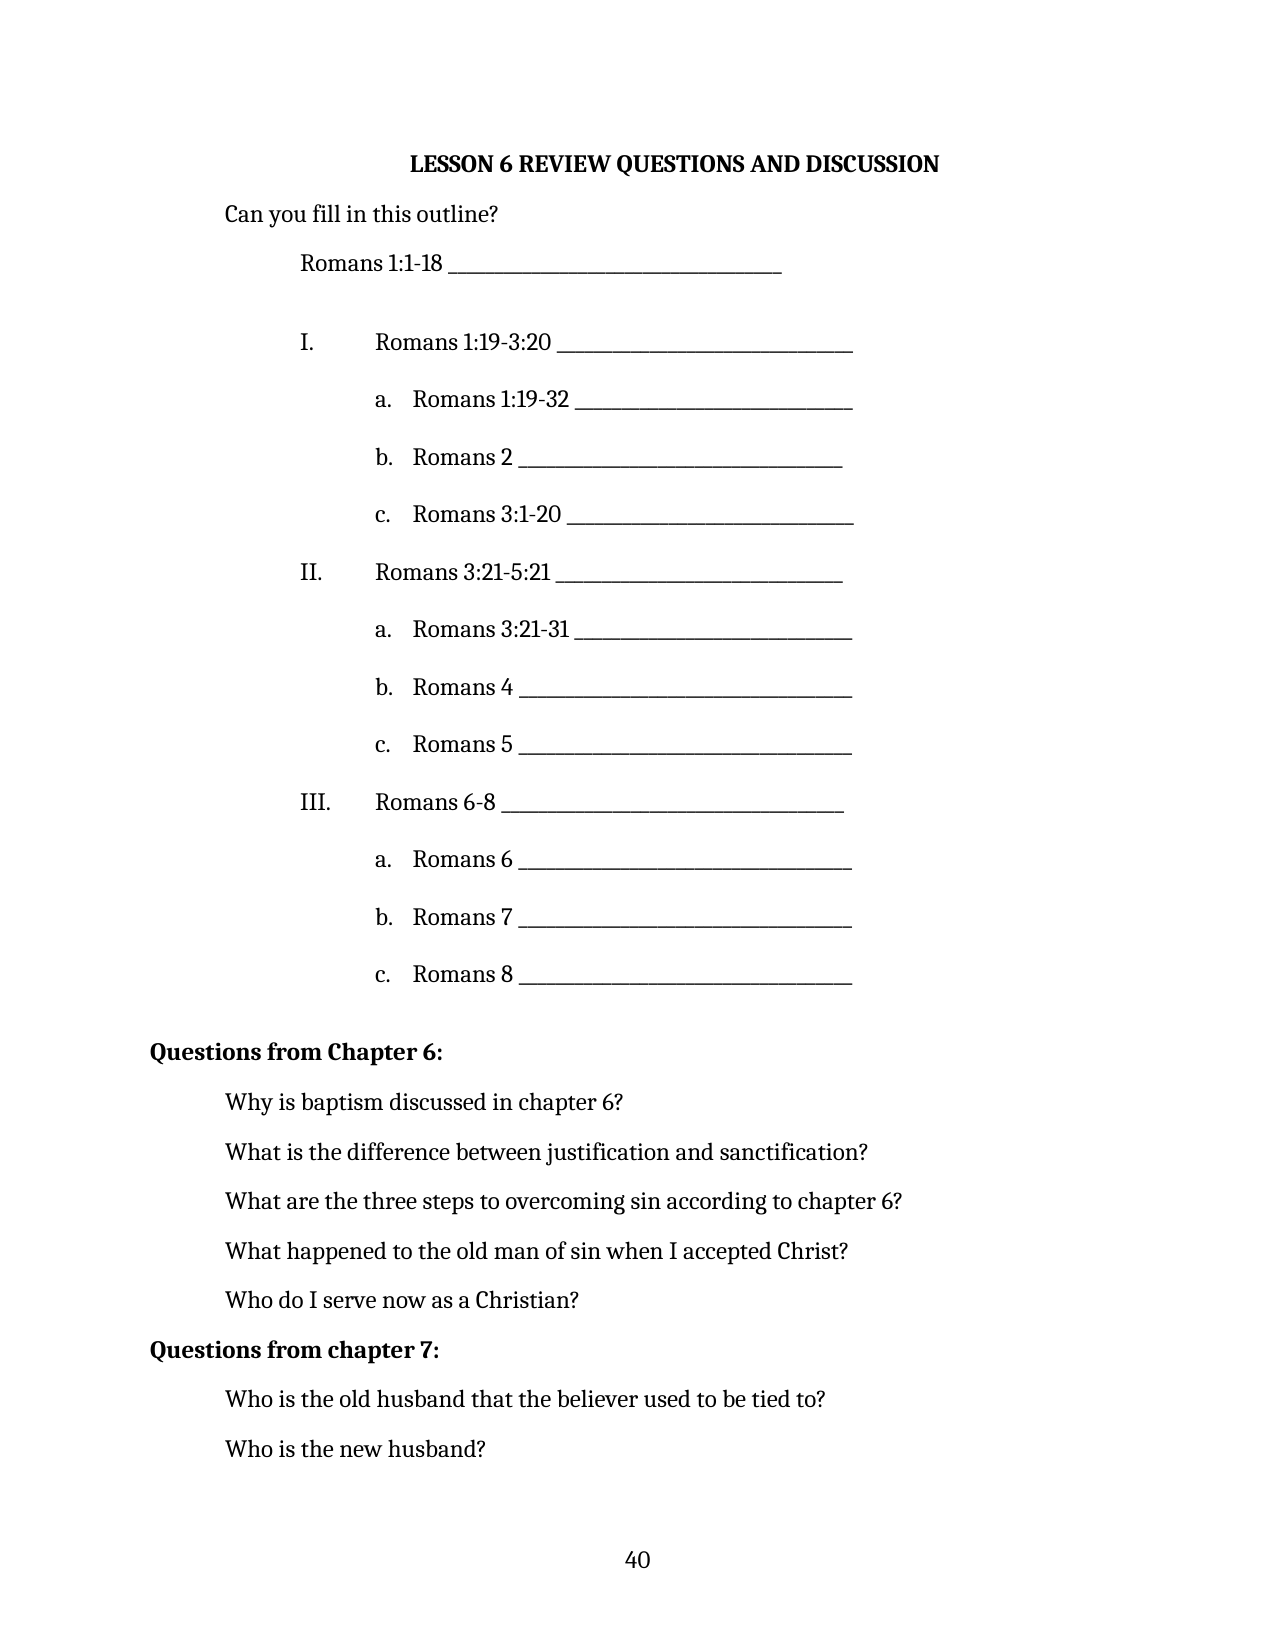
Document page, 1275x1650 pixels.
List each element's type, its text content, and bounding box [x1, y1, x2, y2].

list Romans 3:21-5:21 _______________________________ [300, 557, 1125, 586]
text Questions from Chapter 6: [150, 1038, 1125, 1067]
text Who do I serve now as a Christian? [150, 1286, 1125, 1315]
text Can you fill in this outline? [150, 199, 1125, 228]
list Romans 7 ____________________________________ [375, 902, 1125, 931]
text Why is baptism discussed in chapter 6? [150, 1088, 1125, 1117]
text Who is the old husband that the believer used to be tied to? [150, 1385, 1125, 1414]
text What is the difference between justification and sanctification? [150, 1137, 1125, 1166]
text Lesson 6 Review Questions and Discussion [150, 150, 1125, 179]
list Romans 1:19-3:20 ________________________________ [300, 327, 1125, 356]
list Romans 1:19-32 ______________________________ [375, 385, 1125, 414]
list Romans 6 ____________________________________ [375, 845, 1125, 874]
list Romans 6-8 _____________________________________ [300, 787, 1125, 816]
list Romans 4 ____________________________________ [375, 672, 1125, 701]
list Romans 3:1-20 _______________________________ [375, 500, 1125, 529]
text Romans 1:1-18 ____________________________________ [150, 249, 1125, 278]
text Questions from chapter 7: [150, 1336, 1125, 1364]
list Romans 3:21-31 ______________________________ [375, 615, 1125, 644]
text What happened to the old man of sin when I accepted Christ? [150, 1237, 1125, 1265]
list Romans 5 ____________________________________ [375, 730, 1125, 759]
list Romans 2 ___________________________________ [375, 442, 1125, 471]
text Who is the new husband? [150, 1435, 1125, 1464]
list Romans 8 ____________________________________ [375, 960, 1125, 989]
text What are the three steps to overcoming sin according to chapter 6? [150, 1187, 1125, 1216]
